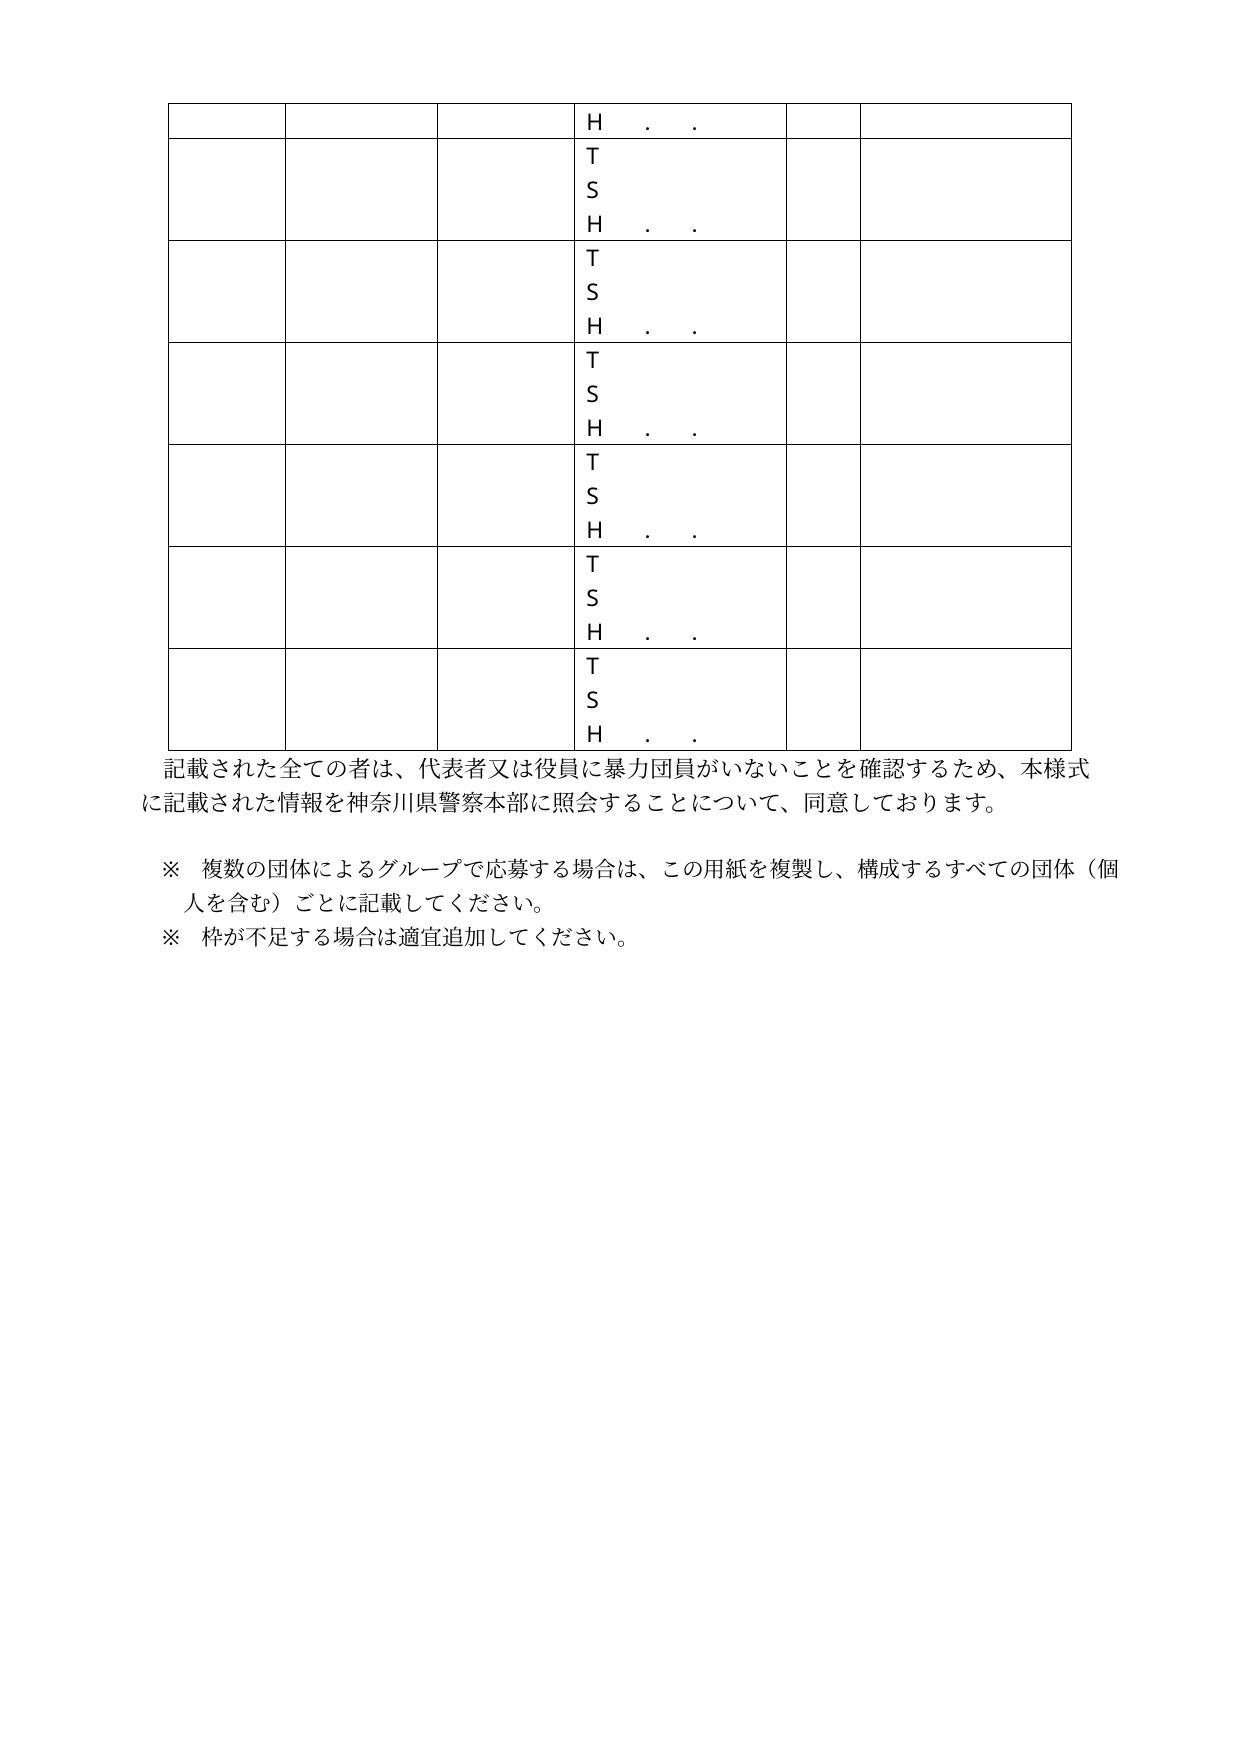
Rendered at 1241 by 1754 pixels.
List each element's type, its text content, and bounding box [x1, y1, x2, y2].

table_cell [861, 241, 1071, 342]
table_cell T S H ． ． [575, 241, 786, 342]
table_cell [438, 343, 574, 444]
table_cell [861, 343, 1071, 444]
table_cell [169, 241, 285, 342]
table_cell [787, 241, 860, 342]
table_cell [787, 343, 860, 444]
table_cell [169, 104, 285, 138]
table_cell T S H ． ． [575, 343, 786, 444]
table_cell [861, 104, 1071, 138]
table_cell [286, 445, 437, 546]
table_cell [169, 547, 285, 648]
table_cell [438, 547, 574, 648]
table_cell [438, 445, 574, 546]
text 記載された全ての者は、代表者又は役員に暴力団員がいないことを確認するため、本様式に記載された情報を神奈川県警察本部に照会することについて、同意しております。 [140, 751, 1094, 818]
table_cell T S H ． ． [575, 139, 786, 240]
table_cell [787, 104, 860, 138]
table_cell T S H ． ． [575, 547, 786, 648]
table_cell [286, 139, 437, 240]
table_cell [169, 445, 285, 546]
text ※ 複数の団体によるグループで応募する場合は、この用紙を複製し、構成するすべての団体（個人を含む）ごとに記載してください。 [162, 852, 1122, 919]
table_cell [169, 343, 285, 444]
table_cell [169, 139, 285, 240]
table_cell [286, 649, 437, 750]
table_cell [861, 649, 1071, 750]
table_cell [438, 241, 574, 342]
table_cell [438, 104, 574, 138]
table_cell [787, 445, 860, 546]
table_cell [286, 343, 437, 444]
table_cell [787, 547, 860, 648]
table_cell [438, 649, 574, 750]
table_cell [286, 104, 437, 138]
table_cell [286, 547, 437, 648]
table_cell T S H ． ． [575, 445, 786, 546]
table_cell [861, 445, 1071, 546]
table_cell [438, 139, 574, 240]
table_cell T S H ． ． [575, 104, 786, 138]
table_cell [787, 139, 860, 240]
table_cell [861, 139, 1071, 240]
table_cell [169, 649, 285, 750]
table_cell [787, 649, 860, 750]
table_cell [861, 547, 1071, 648]
table_cell T S H ． ． [575, 649, 786, 750]
table_cell [286, 241, 437, 342]
text ※ 枠が不足する場合は適宜追加してください。 [162, 919, 1122, 953]
